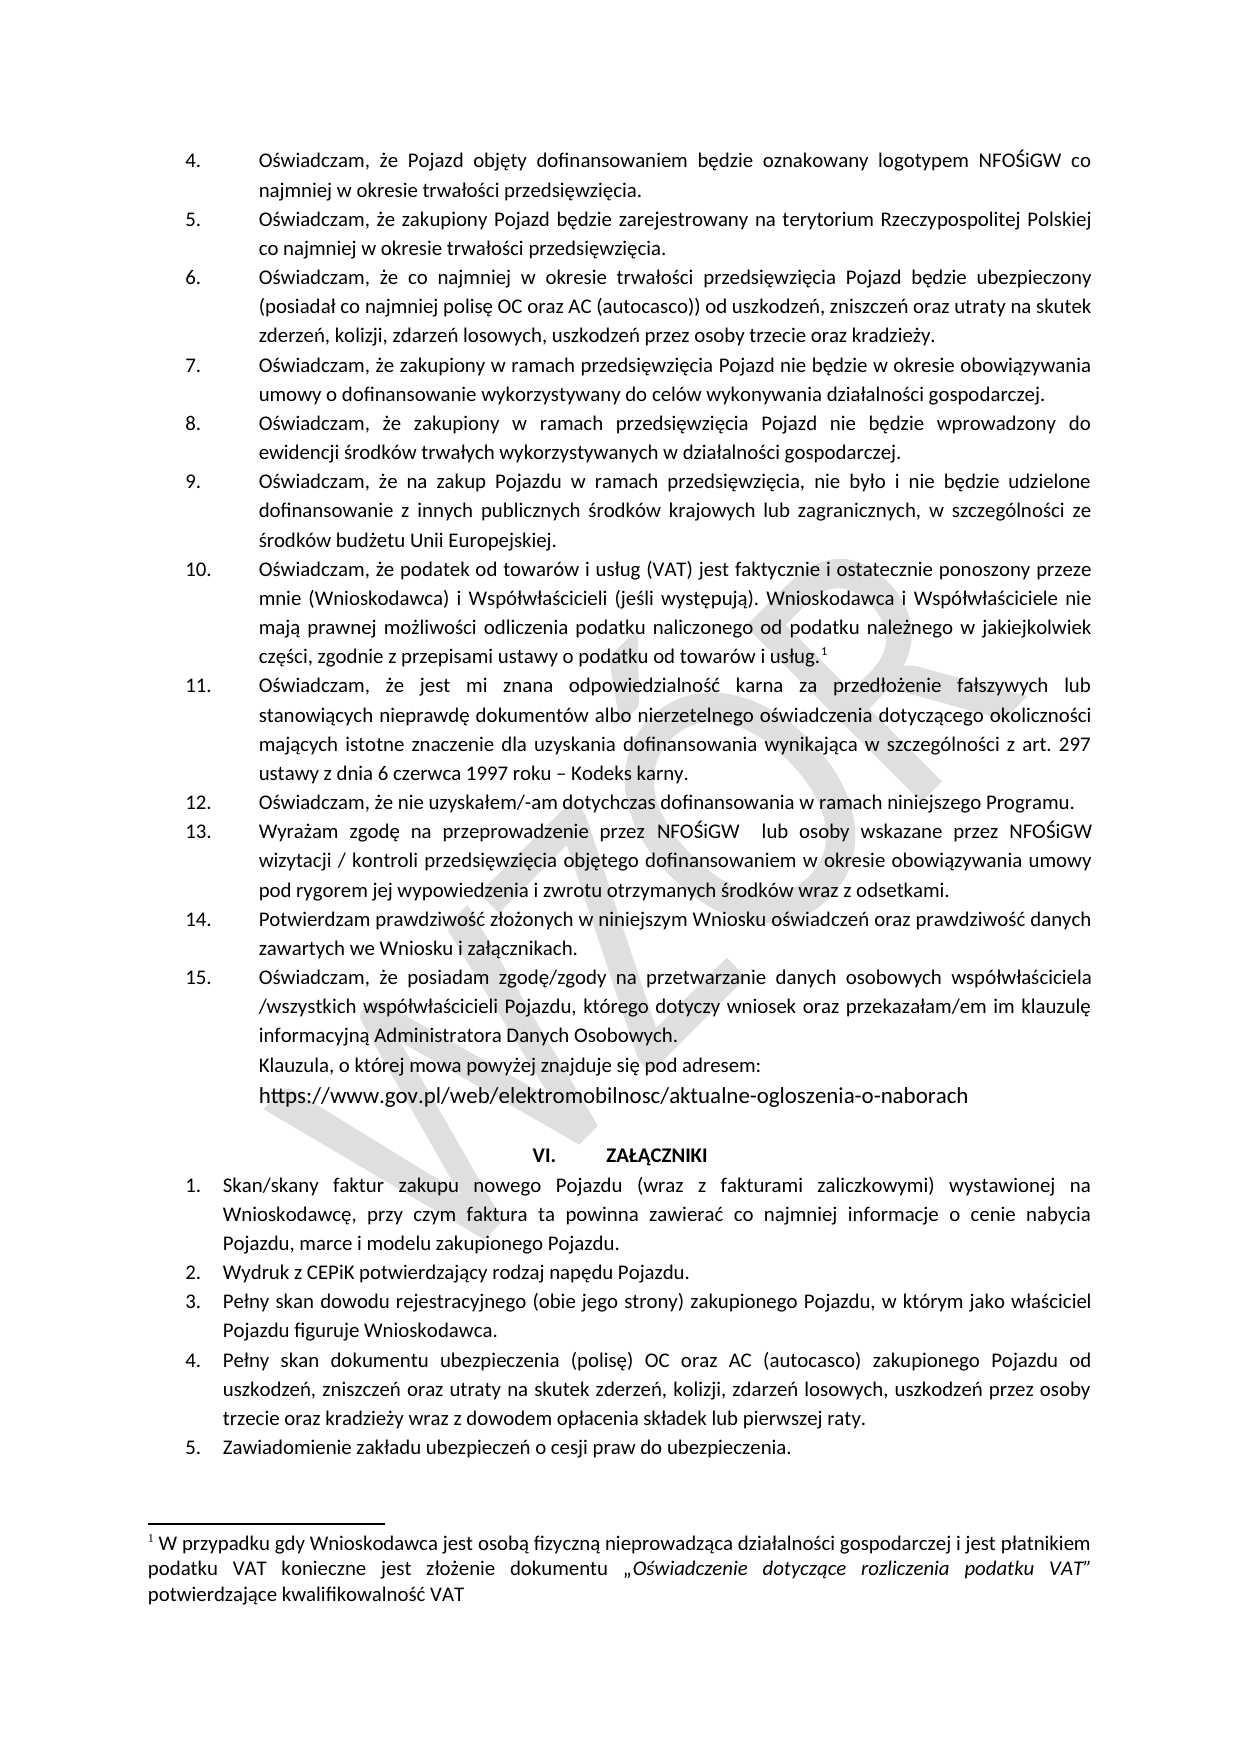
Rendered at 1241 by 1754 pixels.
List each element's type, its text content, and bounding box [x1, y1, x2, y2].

list Oświadczam, że co najmniej w okresie trwałości przedsięwzięcia Pojazd będzie ubezpieczony (posiadał co najmniej polisę OC oraz AC (autocasco)) od uszkodzeń, zniszczeń oraz utraty na skutek zderzeń, kolizji, zdarzeń losowych, uszkodzeń przez osoby trzecie oraz kradzieży. [185, 264, 1093, 348]
list Oświadczam, że zakupiony w ramach przedsięwzięcia Pojazd nie będzie w okresie obowiązywania umowy o dofinansowanie wykorzystywany do celów wykonywania działalności gospodarczej. [185, 352, 1093, 406]
list Oświadczam, że zakupiony Pojazd będzie zarejestrowany na terytorium Rzeczypospolitej Polskiej co najmniej w okresie trwałości przedsięwzięcia. [185, 206, 1093, 261]
list Zawiadomienie zakładu ubezpieczeń o cesji praw do ubezpieczenia. [185, 1434, 1093, 1460]
list Oświadczam, że podatek od towarów i usług (VAT) jest faktycznie i ostatecznie ponoszony przeze mnie (Wnioskodawca) i Współwłaścicieli (jeśli występują). Wnioskodawca i Współwłaściciele nie mają prawnej możliwości odliczenia podatku naliczonego od podatku należnego w jakiejkolwiek części, zgodnie z przepisami ustawy o podatku od towarów i usług. [185, 556, 1093, 669]
list Pełny skan dowodu rejestracyjnego (obie jego strony) zakupionego Pojazdu, w którym jako właściciel Pojazdu figuruje Wnioskodawca. [185, 1288, 1093, 1343]
list Oświadczam, że zakupiony w ramach przedsięwzięcia Pojazd nie będzie wprowadzony do ewidencji środków trwałych wykorzystywanych w działalności gospodarczej. [185, 410, 1093, 465]
title ZAŁĄCZNIKI [148, 1143, 1093, 1168]
list Pełny skan dokumentu ubezpieczenia (polisę) OC oraz AC (autocasco) zakupionego Pojazdu od uszkodzeń, zniszczeń oraz utraty na skutek zderzeń, kolizji, zdarzeń losowych, uszkodzeń przez osoby trzecie oraz kradzieży wraz z dowodem opłacenia składek lub pierwszej raty. [185, 1347, 1093, 1431]
list Wydruk z CEPiK potwierdzający rodzaj napędu Pojazdu. [185, 1259, 1093, 1285]
list Oświadczam, że posiadam zgodę/zgody na przetwarzanie danych osobowych współwłaściciela /wszystkich współwłaścicieli Pojazdu, którego dotyczy wniosek oraz przekazałam/em im klauzulę informacyjną Administratora Danych Osobowych. [185, 964, 1093, 1048]
list Klauzula, o której mowa powyżej znajduje się pod adresem: https://www.gov.pl/web/elektromobilnosc/aktualne-ogloszenia-o-naborach [258, 1052, 1093, 1109]
list Oświadczam, że Pojazd objęty dofinansowaniem będzie oznakowany logotypem NFOŚiGW co najmniej w okresie trwałości przedsięwzięcia. [185, 148, 1093, 202]
list Oświadczam, że na zakup Pojazdu w ramach przedsięwzięcia, nie było i nie będzie udzielone dofinansowanie z innych publicznych środków krajowych lub zagranicznych, w szczególności ze środków budżetu Unii Europejskiej. [185, 468, 1093, 552]
list Wyrażam zgodę na przeprowadzenie przez NFOŚiGW lub osoby wskazane przez NFOŚiGW wizytacji / kontroli przedsięwzięcia objętego dofinansowaniem w okresie obowiązywania umowy pod rygorem jej wypowiedzenia i zwrotu otrzymanych środków wraz z odsetkami. [185, 818, 1093, 902]
list Skan/skany faktur zakupu nowego Pojazdu (wraz z fakturami zaliczkowymi) wystawionej na Wnioskodawcę, przy czym faktura ta powinna zawierać co najmniej informacje o cenie nabycia Pojazdu, marce i modelu zakupionego Pojazdu. [185, 1172, 1093, 1256]
list Oświadczam, że nie uzyskałem/-am dotychczas dofinansowania w ramach niniejszego Programu. [185, 789, 1093, 815]
list Oświadczam, że jest mi znana odpowiedzialność karna za przedłożenie fałszywych lub stanowiących nieprawdę dokumentów albo nierzetelnego oświadczenia dotyczącego okoliczności mających istotne znaczenie dla uzyskania dofinansowania wynikająca w szczególności z art. 297 ustawy z dnia 6 czerwca 1997 roku – Kodeks karny. [185, 673, 1093, 786]
list Potwierdzam prawdziwość złożonych w niniejszym Wniosku oświadczeń oraz prawdziwość danych zawartych we Wniosku i załącznikach. [185, 906, 1093, 961]
